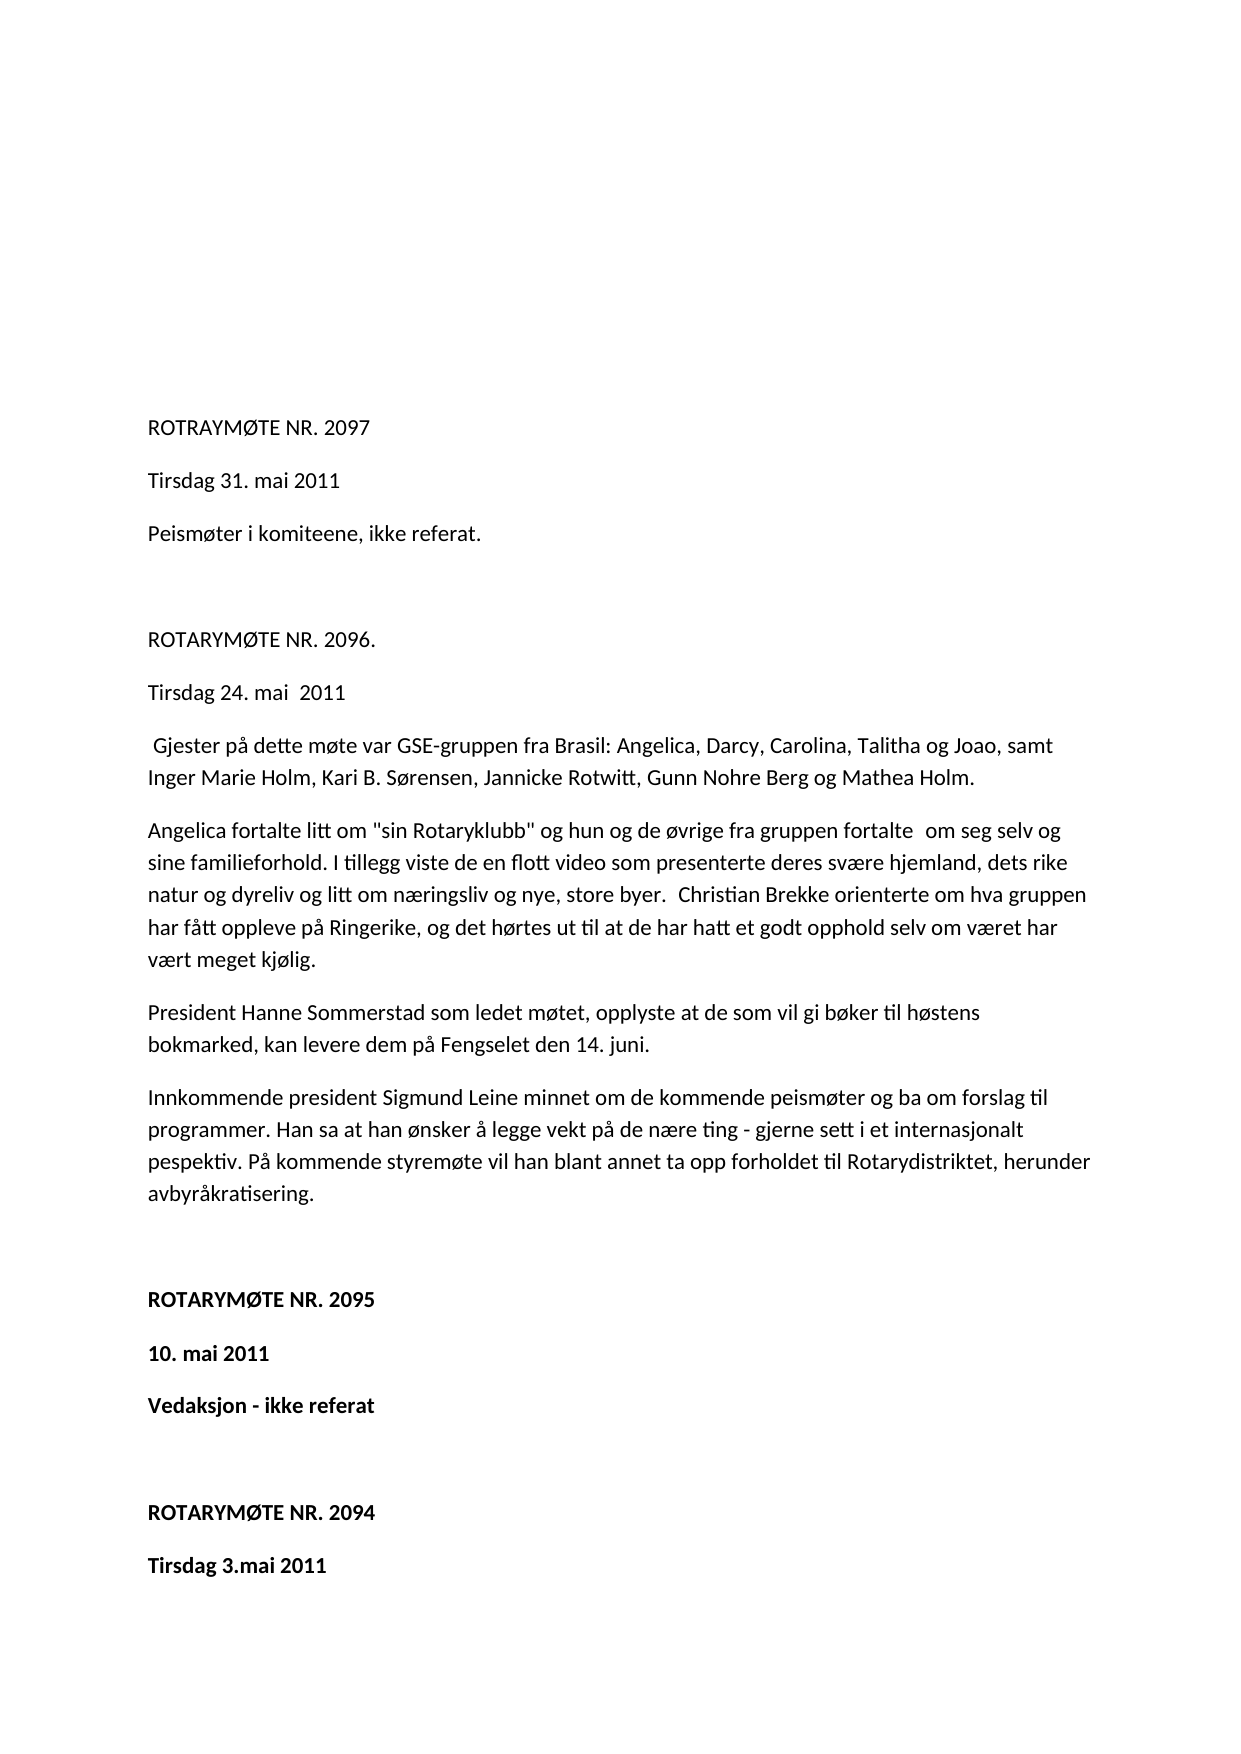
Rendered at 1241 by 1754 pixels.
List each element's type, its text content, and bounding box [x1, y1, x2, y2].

text Innkommende president Sigmund Leine minnet om de kommende peismøter og ba om forslag til programmer. Han sa at han ønsker å legge vekt på de nære ting - gjerne sett i et internasjonalt pespektiv. På kommende styremøte vil han blant annet ta opp forholdet til Rotarydistriktet, herunder avbyråkratisering. [148, 1083, 1093, 1208]
text Tirsdag 24. mai 2011 [148, 678, 1093, 706]
text Gjester på dette møte var GSE-gruppen fra Brasil: Angelica, Darcy, Carolina, Talitha og Joao, samt Inger Marie Holm, Kari B. Sørensen, Jannicke Rotwitt, Gunn Nohre Berg og Mathea Holm. [148, 731, 1093, 791]
text ROTARYMØTE NR. 2096. [148, 625, 1093, 653]
text ROTARYMØTE NR. 2095 [148, 1286, 1093, 1314]
text 10. mai 2011 [148, 1339, 1093, 1367]
text ROTRAYMØTE NR. 2097 [148, 413, 1093, 441]
text Tirsdag 3.mai 2011 [148, 1551, 1093, 1579]
text Angelica fortalte litt om "sin Rotaryklubb" og hun og de øvrige fra gruppen fortalte om seg selv og sine familieforhold. I tillegg viste de en flott video som presenterte deres svære hjemland, dets rike natur og dyreliv og litt om næringsliv og nye, store byer. Christian Brekke orienterte om hva gruppen har fått oppleve på Ringerike, og det hørtes ut til at de har hatt et godt opphold selv om været har vært meget kjølig. [148, 816, 1093, 973]
text President Hanne Sommerstad som ledet møtet, opplyste at de som vil gi bøker til høstens bokmarked, kan levere dem på Fengselet den 14. juni. [148, 998, 1093, 1058]
text Vedaksjon - ikke referat [148, 1392, 1093, 1420]
text Peismøter i komiteene, ikke referat. [148, 519, 1093, 547]
text ROTARYMØTE NR. 2094 [148, 1498, 1093, 1526]
text Tirsdag 31. mai 2011 [148, 466, 1093, 494]
